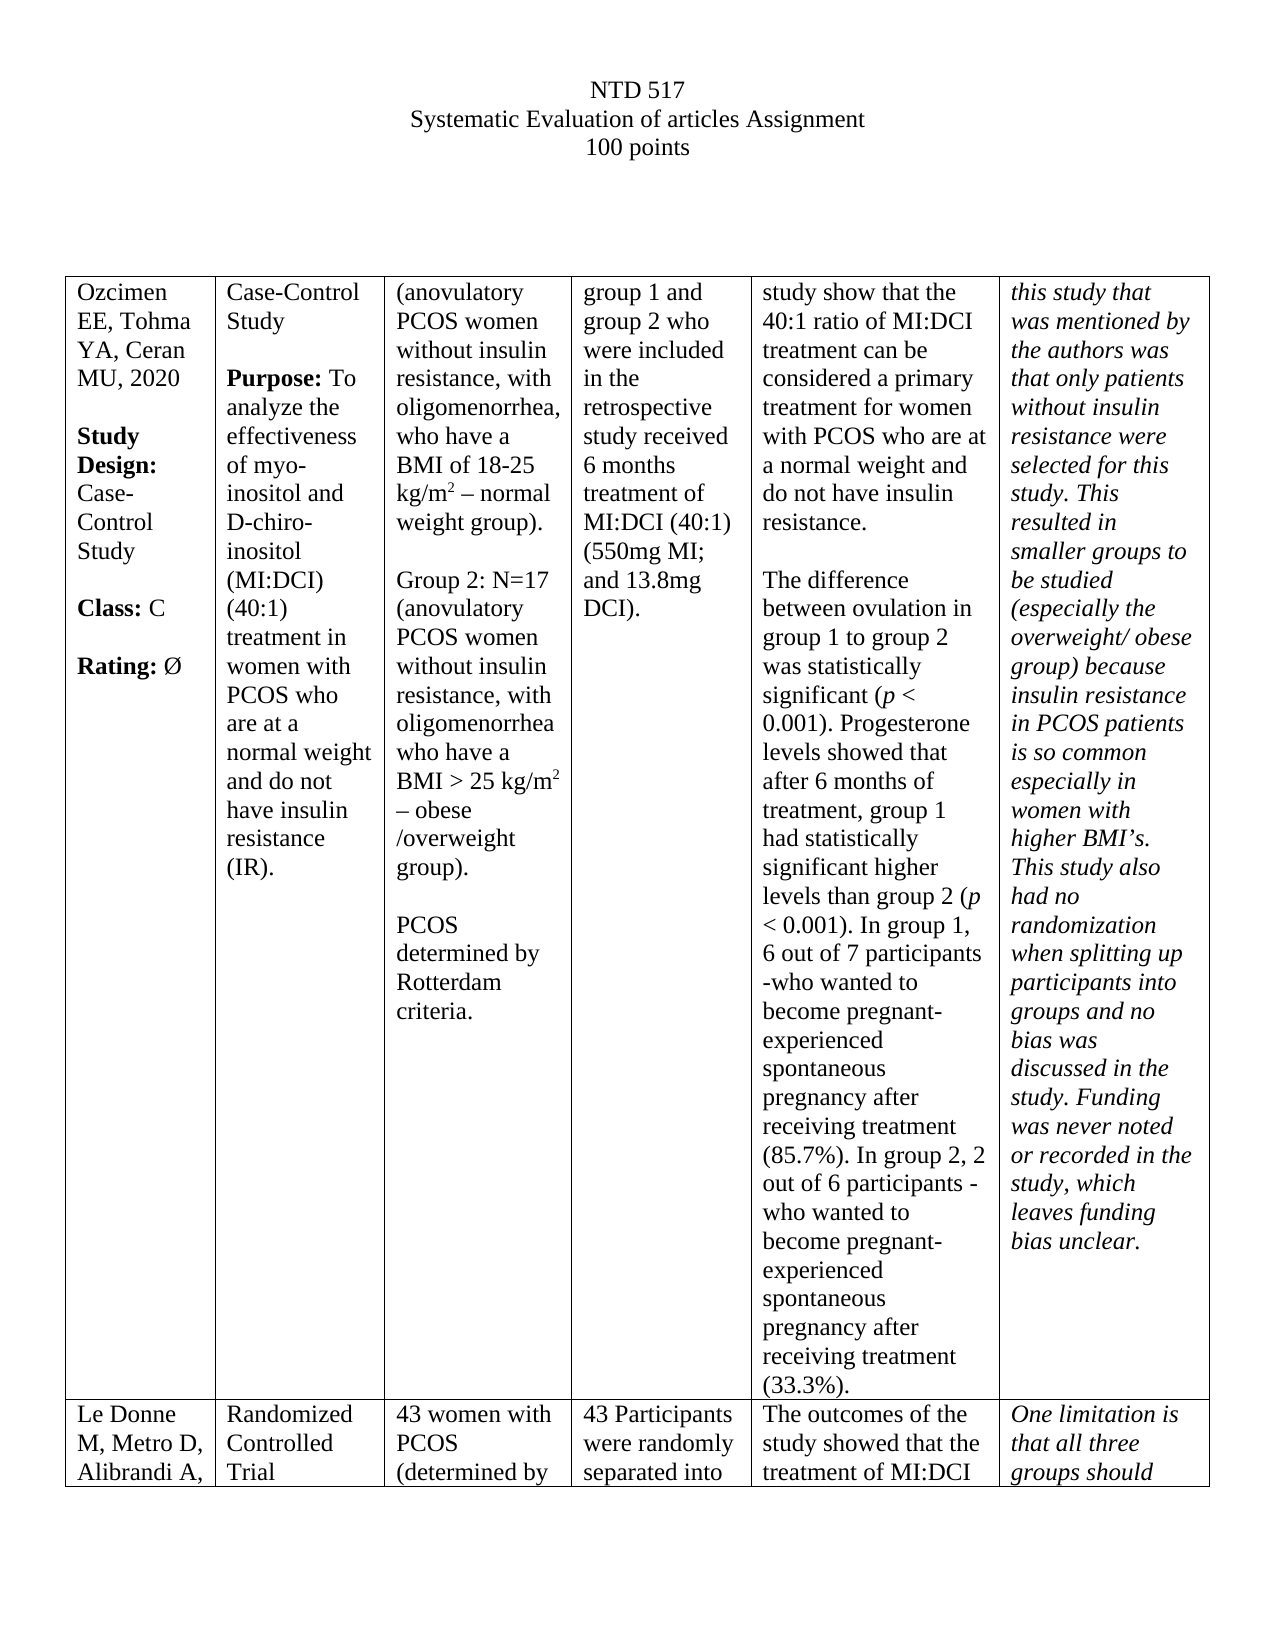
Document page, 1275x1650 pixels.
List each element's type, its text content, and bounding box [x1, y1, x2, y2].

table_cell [1000, 1400, 1209, 1486]
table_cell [66, 1400, 215, 1486]
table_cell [572, 1400, 751, 1486]
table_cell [385, 1400, 571, 1486]
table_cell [216, 1400, 384, 1486]
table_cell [752, 1400, 999, 1486]
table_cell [572, 277, 751, 1398]
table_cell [216, 277, 384, 1398]
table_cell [66, 277, 215, 1398]
